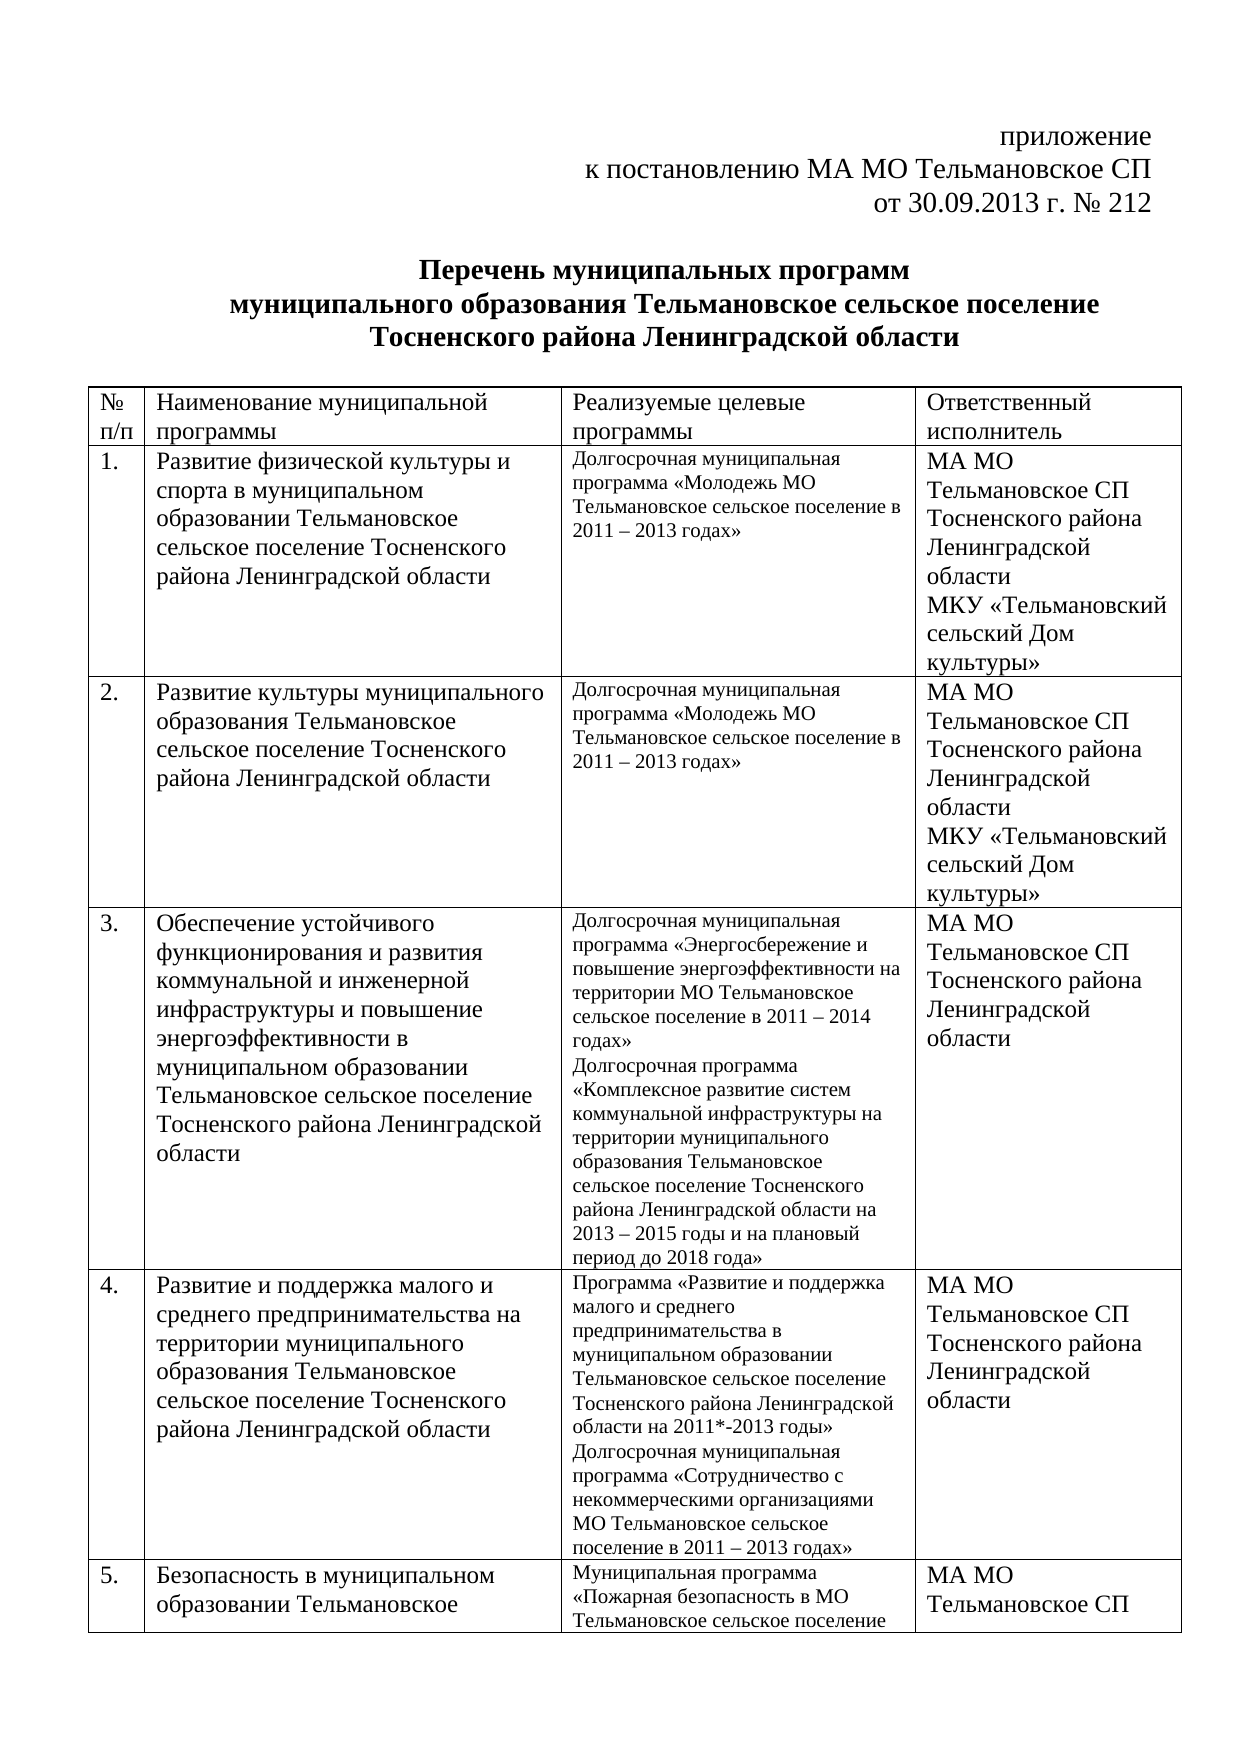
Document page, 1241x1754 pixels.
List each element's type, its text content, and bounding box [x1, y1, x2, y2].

table_cell 5. [89, 1560, 144, 1632]
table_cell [145, 1560, 561, 1632]
text муниципального образования Тельмановское сельское поселение Тосненского района Ленинградской области [177, 286, 1152, 353]
table_cell Развитие и поддержка малого и среднего предпринимательства на территории муниципального образования Тельмановское сельское поселение Тосненского района Ленинградской области [145, 1270, 561, 1559]
table_header Реализуемые целевые программы [562, 388, 915, 445]
table_cell Долгосрочная муниципальная программа «Молодежь МО Тельмановское сельское поселение в 2011 – 2013 годах» [562, 677, 915, 907]
text Перечень муниципальных программ [177, 252, 1152, 286]
table_cell МА МО Тельмановское СП Тосненского района Ленинградской области [916, 908, 1181, 1269]
table_cell 1. [89, 446, 144, 676]
table_cell Обеспечение устойчивого функционирования и развития коммунальной и инженерной инфраструктуры и повышение энергоэффективности в муниципальном образовании Тельмановское сельское поселение Тосненского района Ленинградской области [145, 908, 561, 1269]
text от 30.09.2013 г. № 212 [177, 185, 1152, 219]
table_cell МА МО Тельмановское СП Тосненского района Ленинградской области [916, 1270, 1181, 1559]
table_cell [562, 1560, 915, 1632]
table_cell 4. [89, 1270, 144, 1559]
table_cell Долгосрочная муниципальная программа «Энергосбережение и повышение энергоэффективности на территории МО Тельмановское сельское поселение в 2011 – 2014 годах» Долгосрочная программа «Комплексное развитие систем коммунальной инфраструктуры на территории муниципального образования Тельмановское сельское поселение Тосненского района Ленинградской области на 2013 – 2015 годы и на плановый период до 2018 года» [562, 908, 915, 1269]
text приложение [177, 118, 1152, 152]
table_cell МА МО Тельмановское СП Тосненского района Ленинградской области МКУ «Тельмановский сельский Дом культуры» [916, 677, 1181, 907]
table_cell Развитие культуры муниципального образования Тельмановское сельское поселение Тосненского района Ленинградской области [145, 677, 561, 907]
table_cell 2. [89, 677, 144, 907]
table_header № п/п [89, 388, 144, 445]
table_header Ответственный исполнитель [916, 388, 1181, 445]
table_cell Долгосрочная муниципальная программа «Молодежь МО Тельмановское сельское поселение в 2011 – 2013 годах» [562, 446, 915, 676]
table_cell 3. [89, 908, 144, 1269]
text к постановлению МА МО Тельмановское СП [177, 152, 1152, 185]
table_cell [916, 1560, 1181, 1632]
table_cell МА МО Тельмановское СП Тосненского района Ленинградской области МКУ «Тельмановский сельский Дом культуры» [916, 446, 1181, 676]
table_cell Развитие физической культуры и спорта в муниципальном образовании Тельмановское сельское поселение Тосненского района Ленинградской области [145, 446, 561, 676]
table_header Наименование муниципальной программы [145, 388, 561, 445]
table_cell Программа «Развитие и поддержка малого и среднего предпринимательства в муниципальном образовании Тельмановское сельское поселение Тосненского района Ленинградской области на 2011*-2013 годы» Долгосрочная муниципальная программа «Сотрудничество с некоммерческими организациями МО Тельмановское сельское поселение в 2011 – 2013 годах» [562, 1270, 915, 1559]
